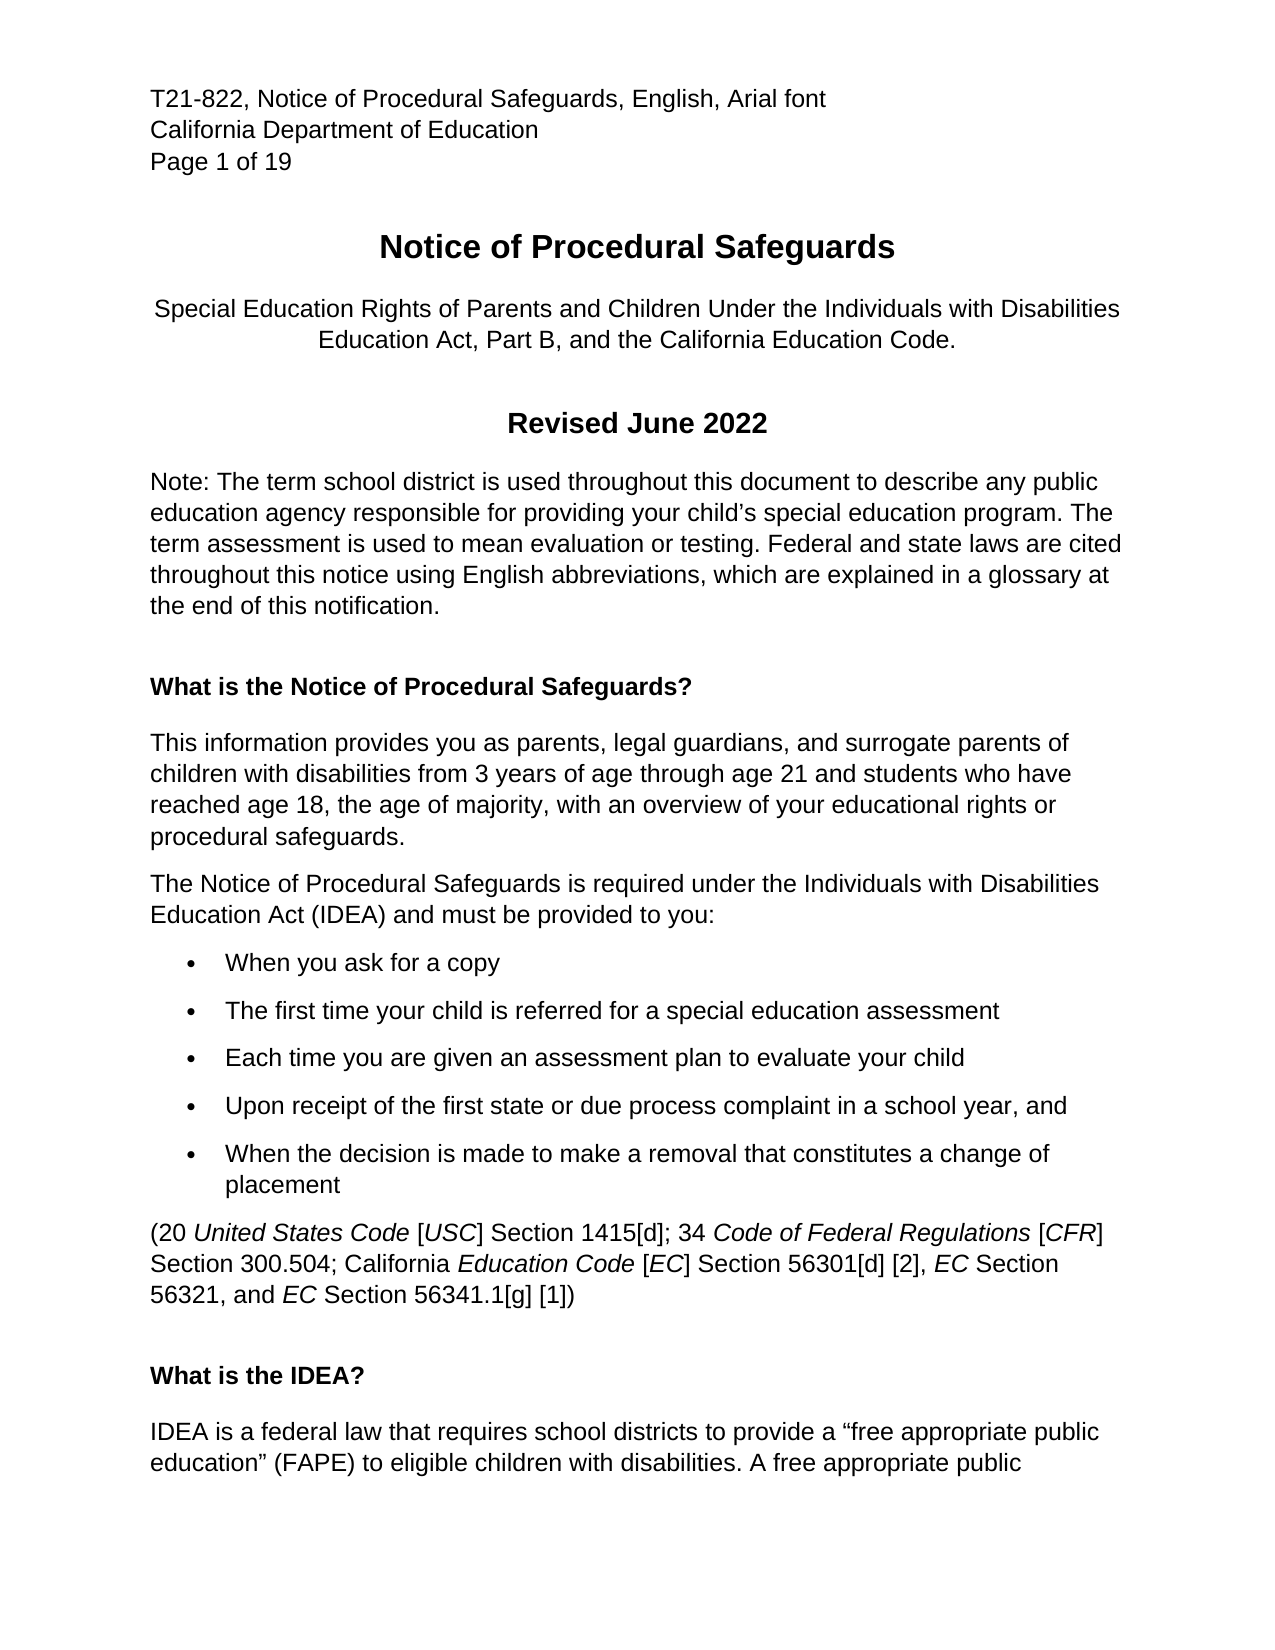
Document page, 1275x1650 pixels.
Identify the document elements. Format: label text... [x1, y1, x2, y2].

subtitle Revised June 2022 [150, 406, 1125, 439]
list Upon receipt of the first state or due process complaint in a school year, and [187, 1091, 1125, 1120]
list When the decision is made to make a removal that constitutes a change of placement [187, 1139, 1125, 1199]
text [150, 1417, 1125, 1477]
text (20 United States Code [USC] Section 1415[d]; 34 Code of Federal Regulations [CFR] Section 300.504; California Education Code [EC] Section 56301[d] [2], EC Section 56321, and EC Section 56341.1[g] [1]) [150, 1218, 1125, 1308]
text Special Education Rights of Parents and Children Under the Individuals with Disabilities Education Act, Part B, and the California Education Code. [150, 294, 1125, 354]
subtitle Notice of Procedural Safeguards [150, 227, 1125, 266]
text This information provides you as parents, legal guardians, and surrogate parents of children with disabilities from 3 years of age through age 21 and students who have reached age 18, the age of majority, with an overview of your educational rights or procedural safeguards. [150, 728, 1125, 850]
list Each time you are given an assessment plan to evaluate your child [187, 1043, 1125, 1072]
text Page 1 of 19 [150, 146, 1125, 175]
text The Notice of Procedural Safeguards is required under the Individuals with Disabilities Education Act (IDEA) and must be provided to you: [150, 869, 1125, 929]
subtitle What is the IDEA? [150, 1361, 1125, 1389]
subtitle What is the Notice of Procedural Safeguards? [150, 672, 1125, 701]
list The first time your child is referred for a special education assessment [187, 996, 1125, 1024]
text T21-822, Notice of Procedural Safeguards, English, Arial font [150, 84, 1125, 113]
text Note: The term school district is used throughout this document to describe any public education agency responsible for providing your child’s special education program. The term assessment is used to mean evaluation or testing. Federal and state laws are cited throughout this notice using English abbreviations, which are explained in a glossary at the end of this notification. [150, 467, 1125, 620]
list When you ask for a copy [187, 948, 1125, 977]
text California Department of Education [150, 115, 1125, 144]
